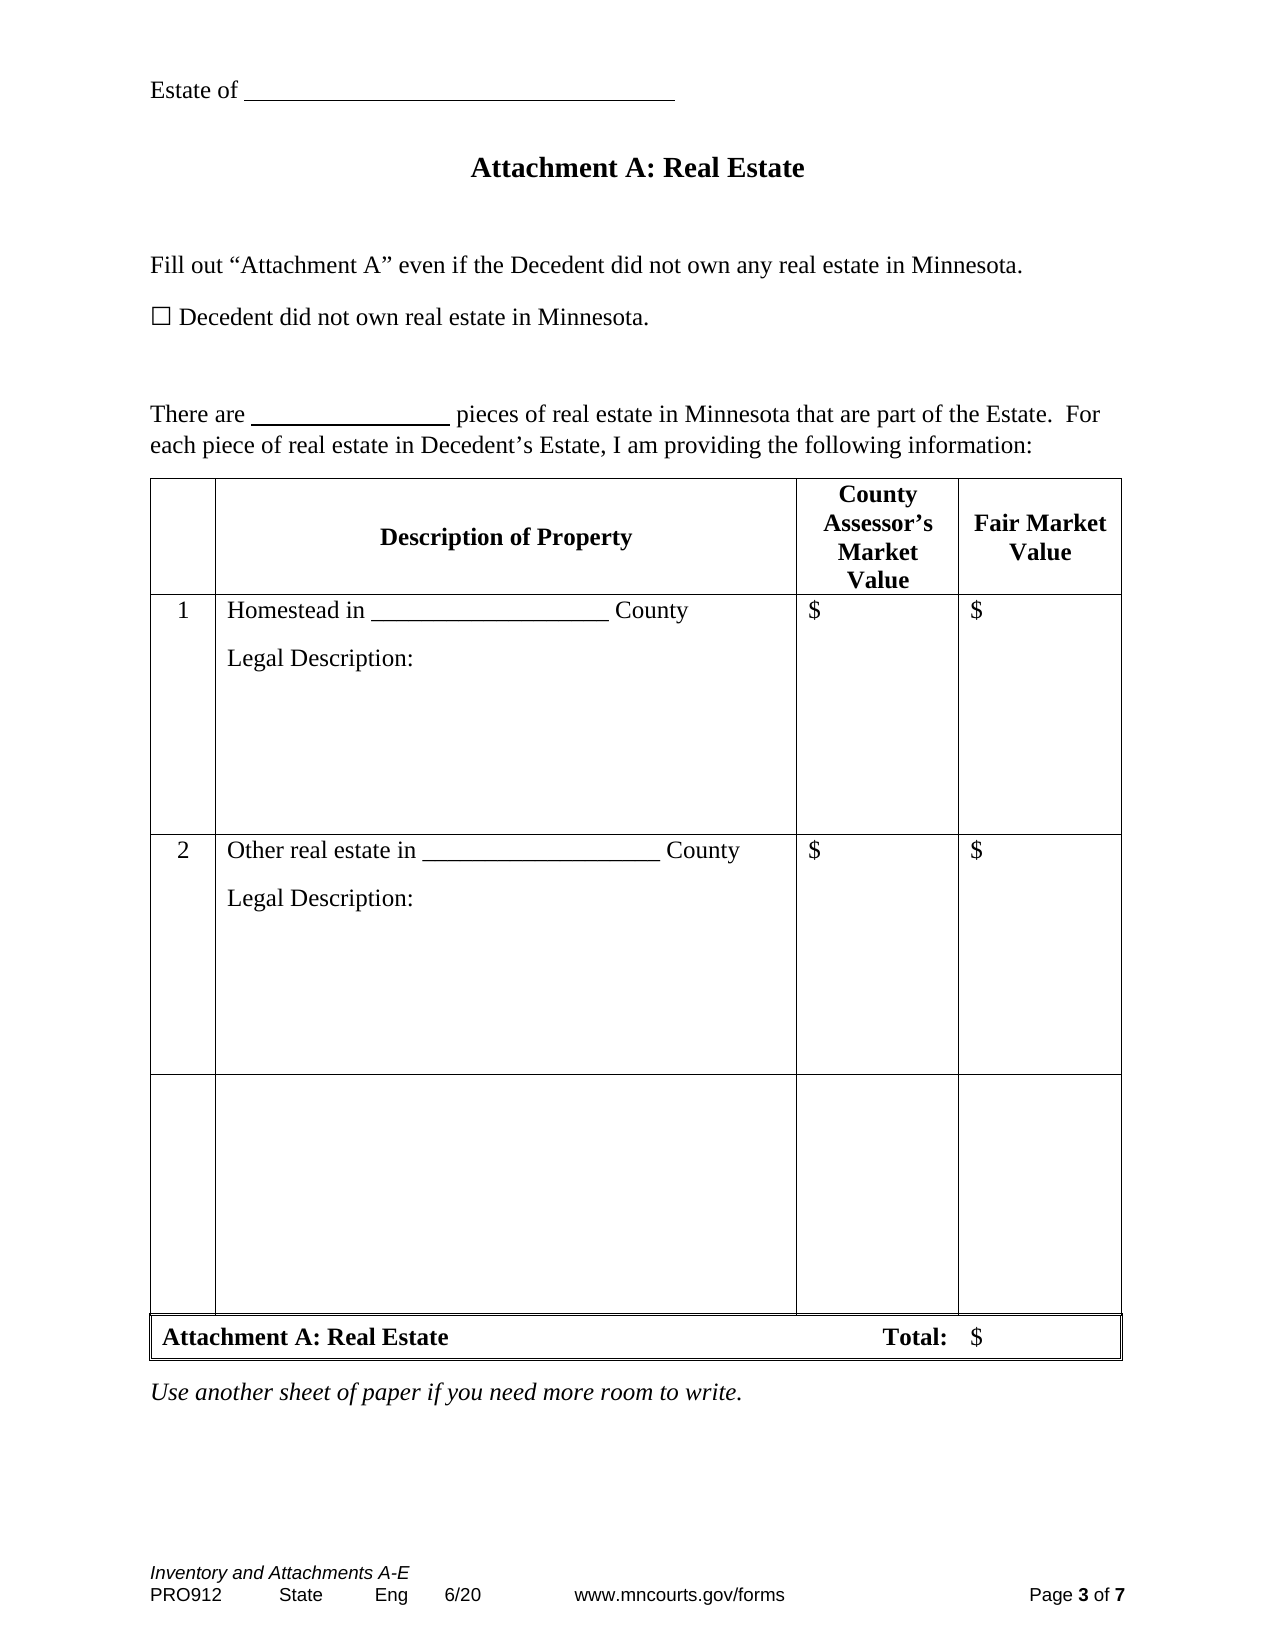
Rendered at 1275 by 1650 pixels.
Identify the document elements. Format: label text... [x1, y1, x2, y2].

text There are pieces of real estate in Minnesota that are part of the Estate. For each piece of real estate in Decedent’s Estate, I am providing the following information: [150, 399, 1125, 459]
text Attachment A: Real Estate [150, 150, 1125, 183]
table_header [151, 479, 215, 594]
table_cell $ [797, 595, 958, 834]
table_cell [151, 1075, 215, 1313]
table_cell Attachment A: Real Estate [152, 1316, 797, 1357]
table_header Fair Market Value [959, 479, 1121, 594]
text Decedent did not own real estate in Minnesota. [150, 298, 1125, 332]
table_cell $ [959, 1316, 1120, 1357]
table_cell Other real estate in ___________________ County Legal Description: [216, 835, 796, 1074]
table_cell [216, 1075, 796, 1313]
table_header County Assessor’s Market Value [797, 479, 958, 594]
table_cell [959, 1075, 1121, 1313]
table_cell $ [959, 595, 1121, 834]
table_cell $ [797, 835, 958, 1074]
table_header Description of Property [216, 479, 796, 594]
table_cell 2 [151, 835, 215, 1074]
table_cell $ [959, 835, 1121, 1074]
text Use another sheet of paper if you need more room to write. [150, 1377, 1125, 1406]
text Fill out “Attachment A” even if the Decedent did not own any real estate in Minnesota. [150, 251, 1125, 279]
table_cell 1 [151, 595, 215, 834]
table_cell [797, 1075, 958, 1313]
table_cell Homestead in ___________________ County Legal Description: [216, 595, 796, 834]
table_cell Total: [797, 1316, 959, 1357]
